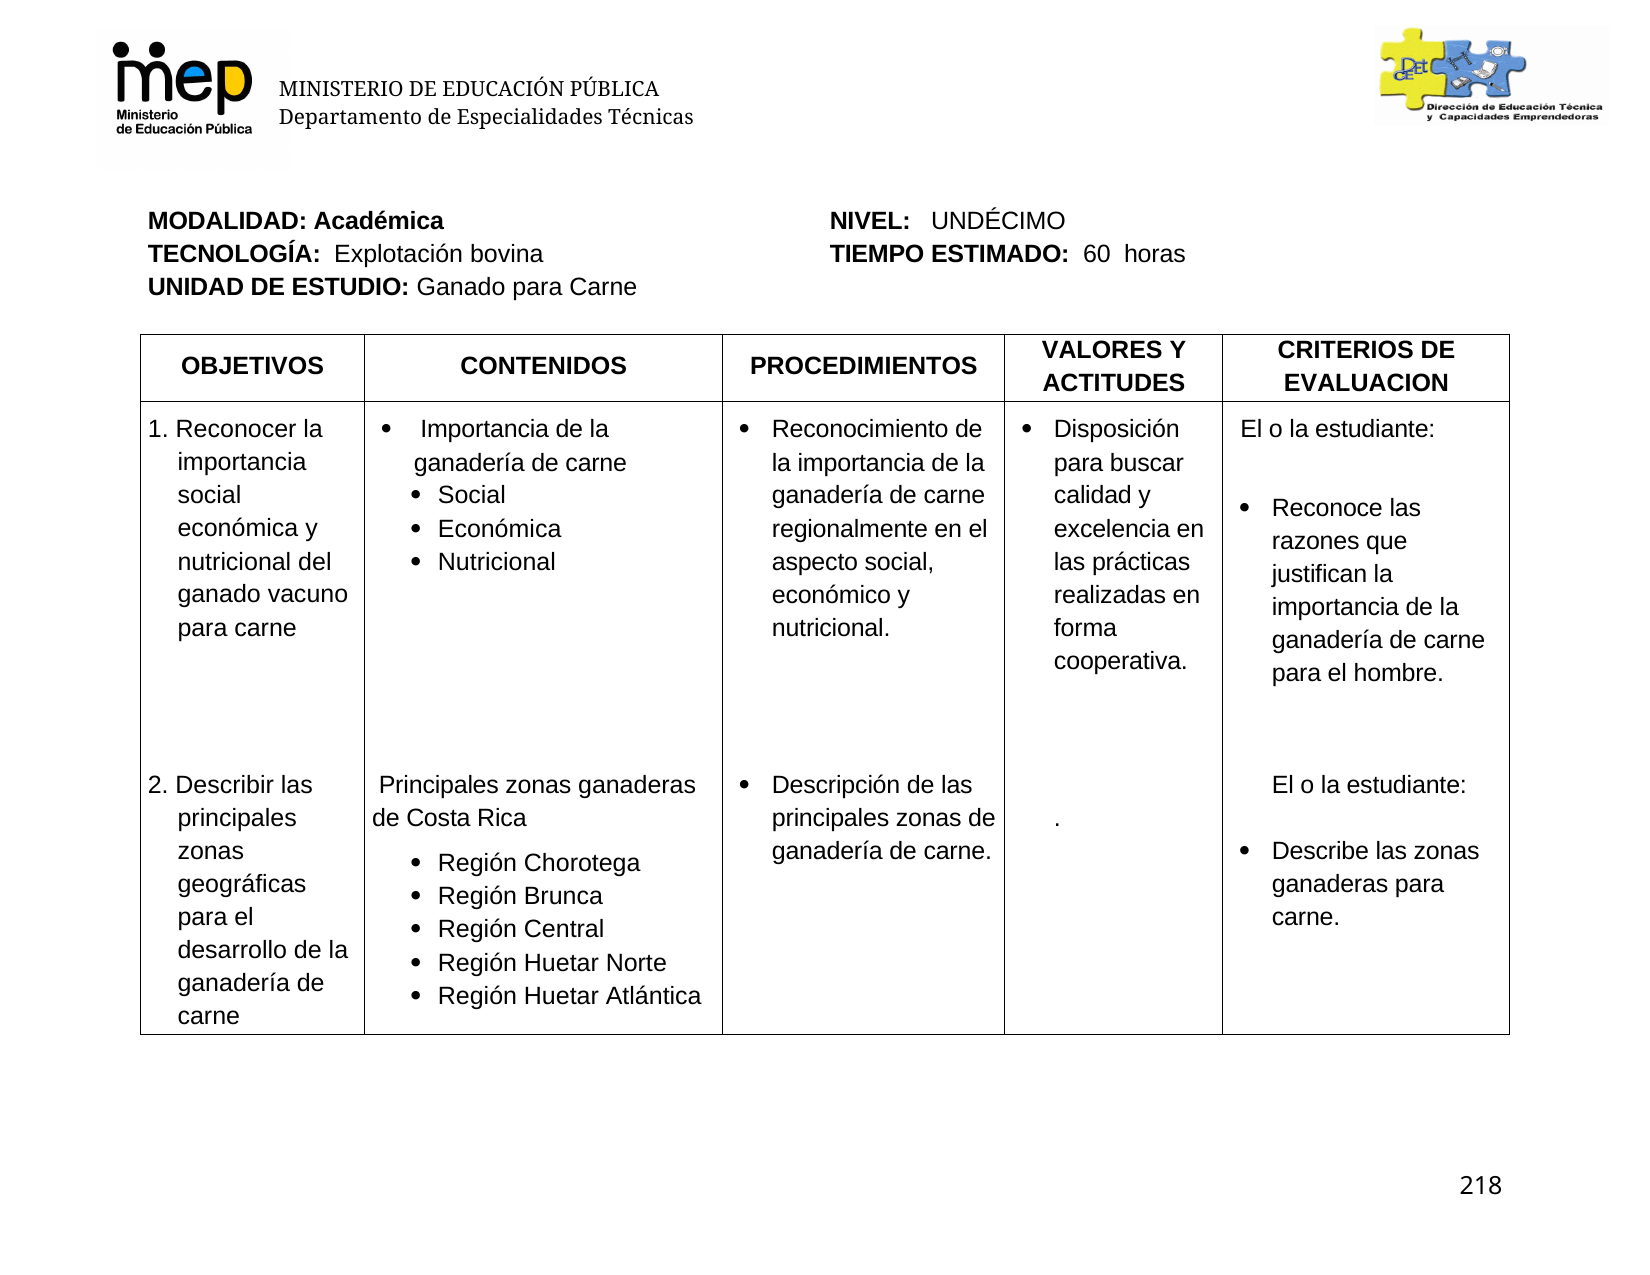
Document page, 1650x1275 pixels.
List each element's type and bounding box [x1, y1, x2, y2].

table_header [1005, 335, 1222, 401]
picture [283, 110, 290, 123]
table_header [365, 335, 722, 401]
picture [1374, 26, 1610, 151]
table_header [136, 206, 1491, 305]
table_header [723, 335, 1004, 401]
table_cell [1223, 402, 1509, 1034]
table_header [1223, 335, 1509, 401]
picture [94, 27, 291, 174]
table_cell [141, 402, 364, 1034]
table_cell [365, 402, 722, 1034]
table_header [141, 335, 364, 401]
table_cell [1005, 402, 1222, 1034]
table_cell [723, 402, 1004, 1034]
